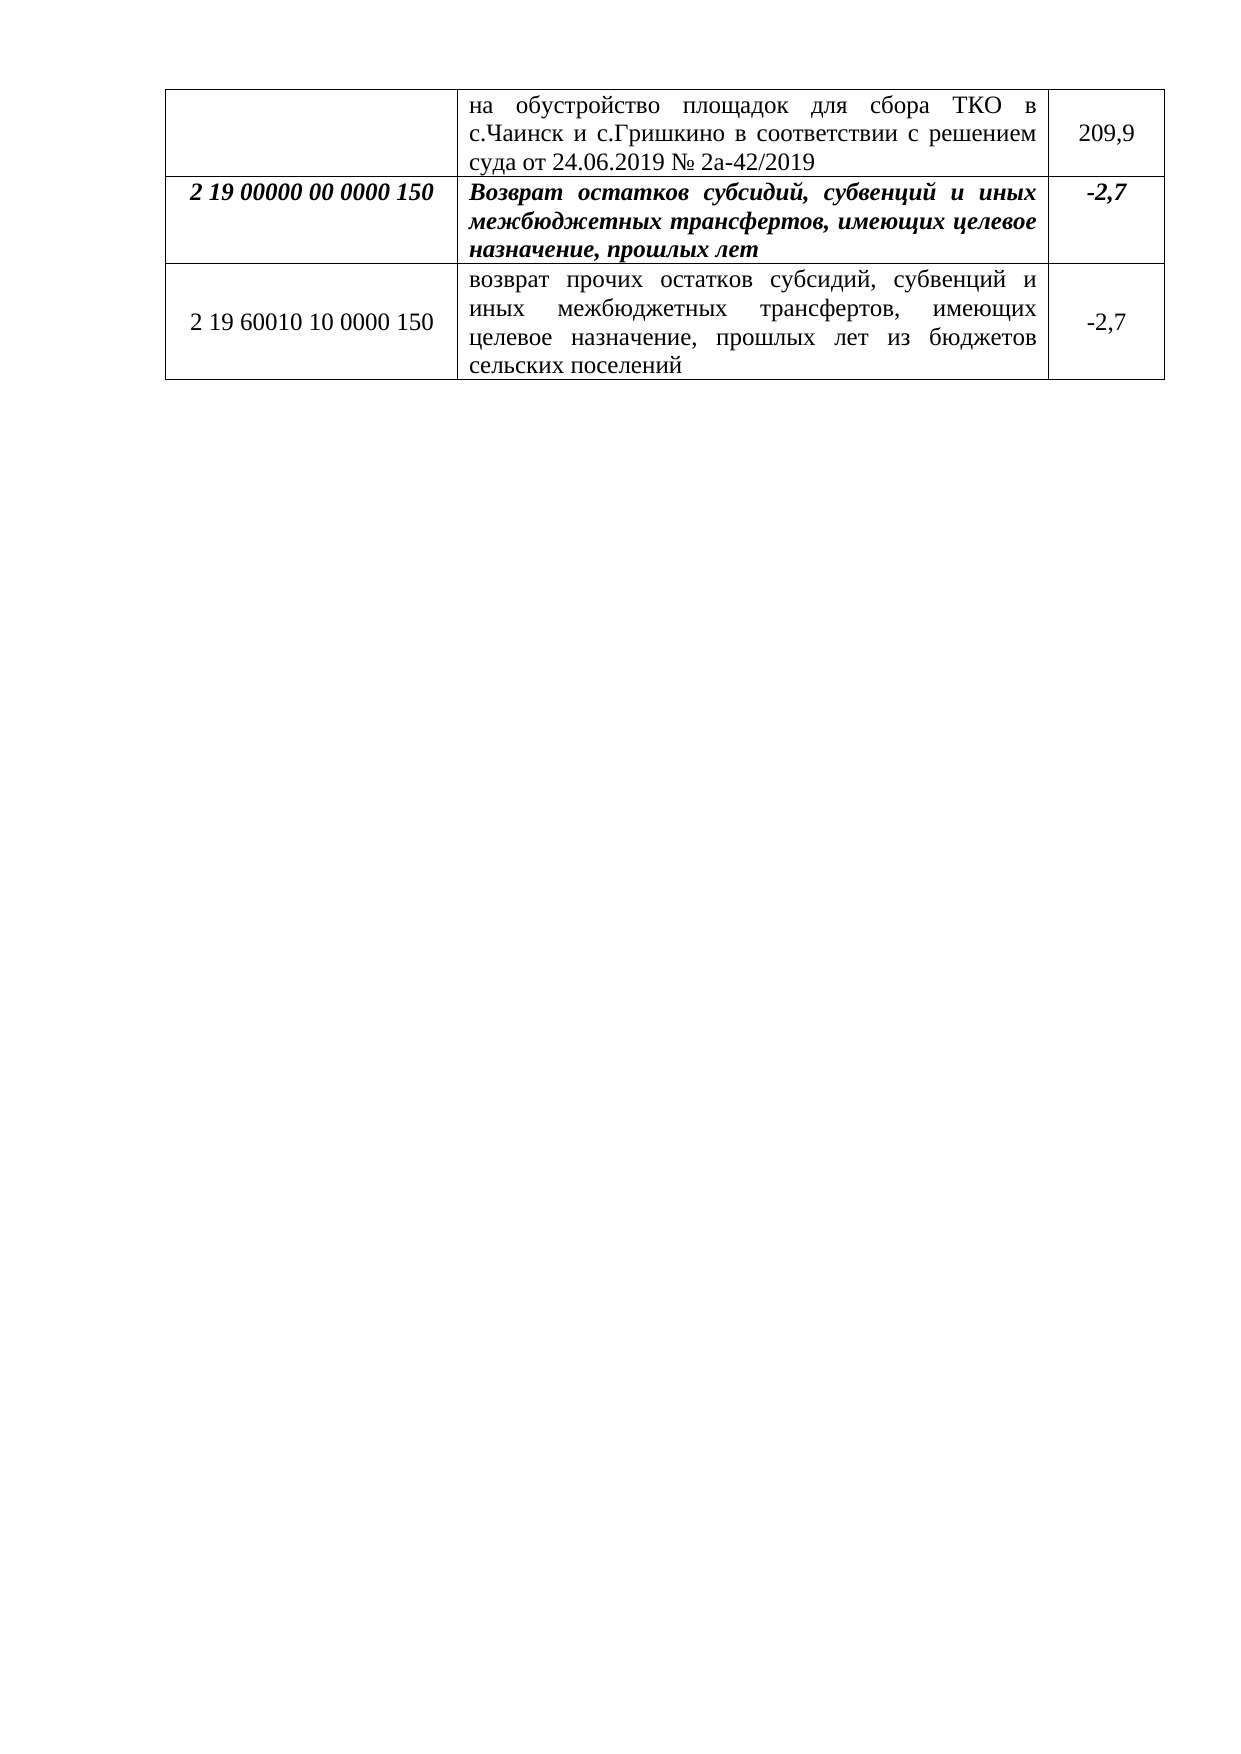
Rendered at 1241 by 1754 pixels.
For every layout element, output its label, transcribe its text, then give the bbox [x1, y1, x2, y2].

table_cell -2,7 [1049, 177, 1164, 263]
table_cell -2,7 [1049, 264, 1164, 379]
table_cell возврат прочих остатков субсидий, субвенций и иных межбюджетных трансфертов, имеющих целевое назначение, прошлых лет из бюджетов сельских поселений [458, 264, 1048, 379]
table_cell на обустройство площадок для сбора ТКО в с.Чаинск и с.Гришкино в соответствии с решением суда от 24.06.2019 № 2а-42/2019 [458, 90, 1048, 176]
table_cell Возврат остатков субсидий, субвенций и иных межбюджетных трансфертов, имеющих целевое назначение, прошлых лет [458, 177, 1048, 263]
table_cell 2 19 00000 00 0000 150 [166, 177, 457, 263]
table_cell 209,9 [1049, 90, 1164, 176]
table_cell [166, 90, 457, 176]
table_cell 2 19 60010 10 0000 150 [166, 264, 457, 379]
